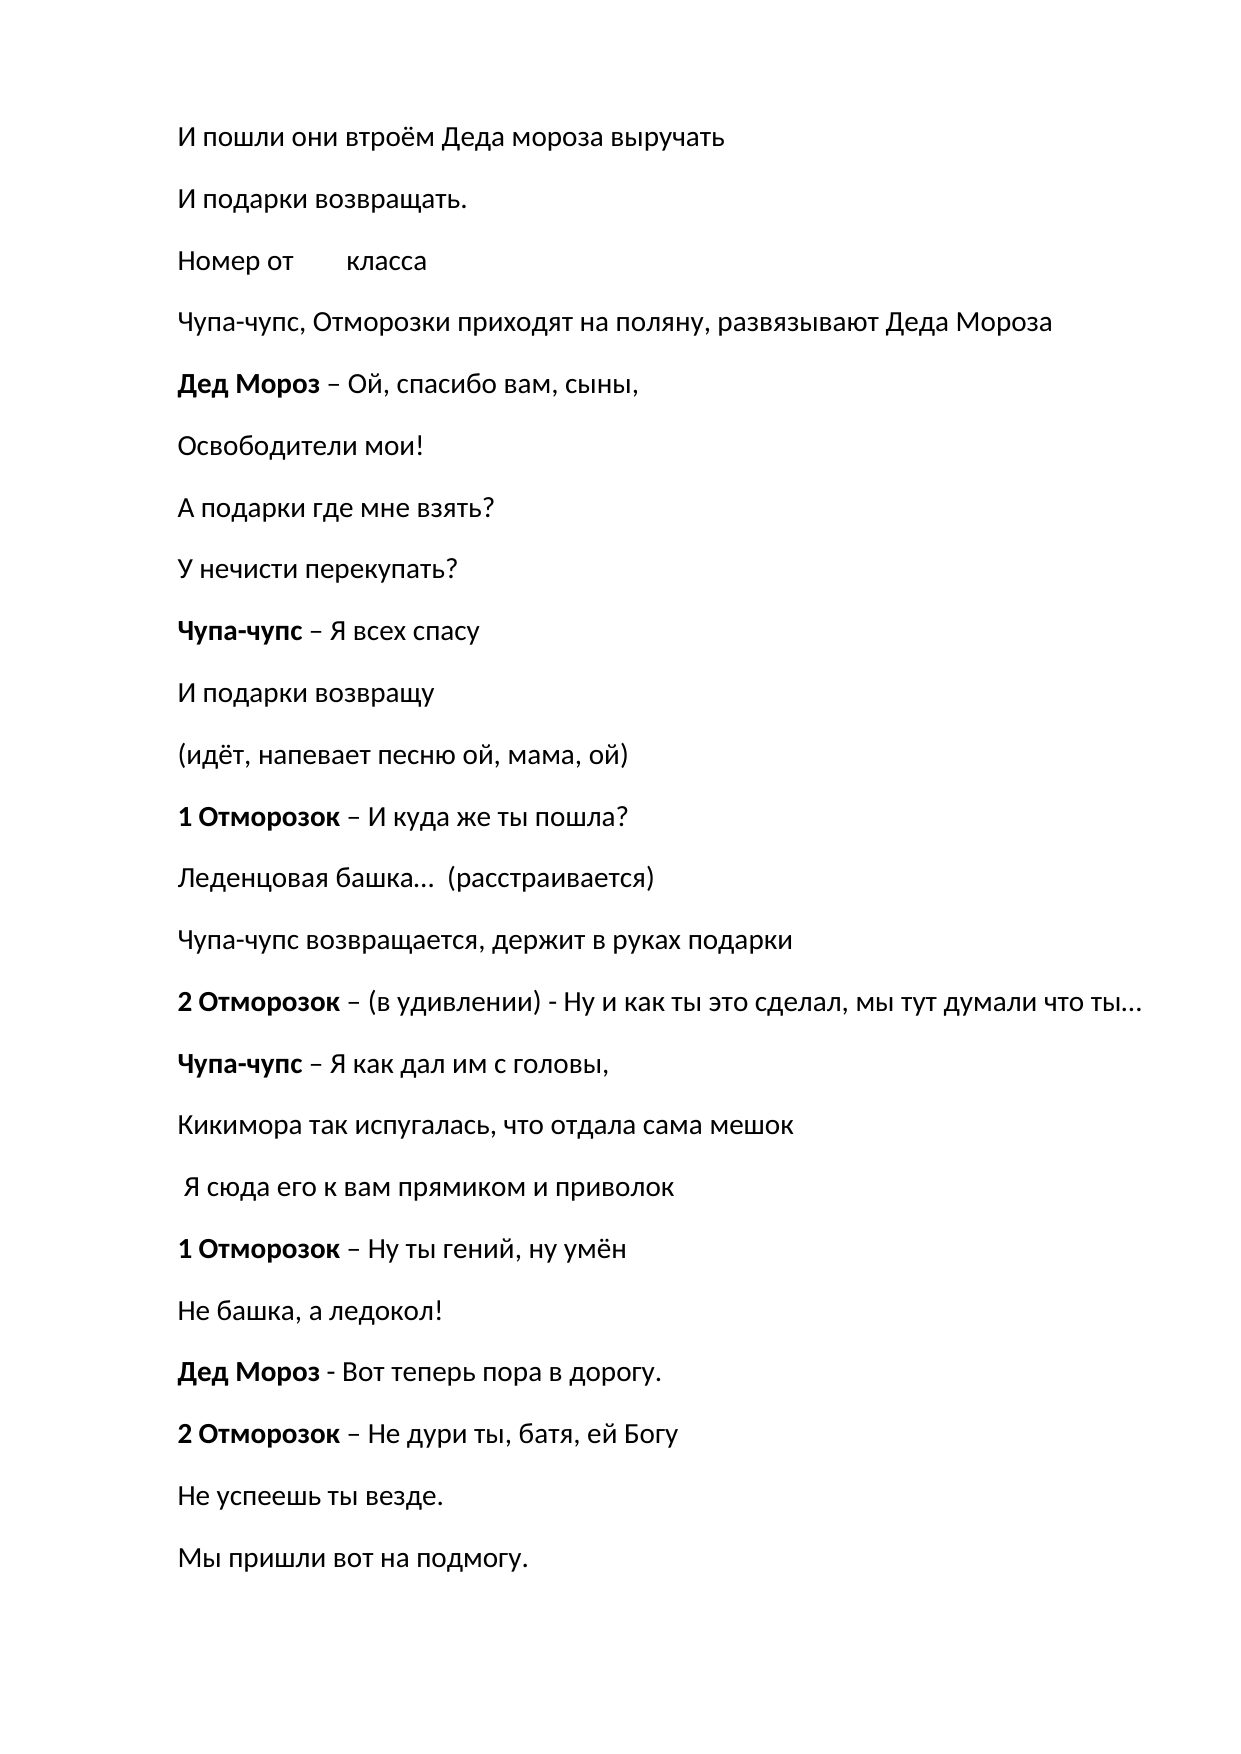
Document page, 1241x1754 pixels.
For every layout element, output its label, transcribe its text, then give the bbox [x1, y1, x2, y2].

text (идёт, напевает песню ой, мама, ой) [177, 736, 1152, 771]
text Освободители мои! [177, 427, 1152, 463]
text Я сюда его к вам прямиком и приволок [177, 1168, 1152, 1204]
text 1 Отморозок – Ну ты гений, ну умён [177, 1230, 1152, 1266]
text Кикимора так испугалась, что отдала сама мешок [177, 1106, 1152, 1142]
text 2 Отморозок – Не дури ты, батя, ей Богу [177, 1415, 1152, 1451]
text Дед Мороз - Вот теперь пора в дорогу. [177, 1353, 1152, 1389]
text И подарки возвращать. [177, 180, 1152, 216]
text Не успеешь ты везде. [177, 1477, 1152, 1513]
text Номер от класса [177, 242, 1152, 277]
text Не башка, а ледокол! [177, 1292, 1152, 1327]
text Чупа-чупс – Я всех спасу [177, 612, 1152, 648]
text Чупа-чупс, Отморозки приходят на поляну, развязывают Деда Мороза [177, 303, 1152, 339]
text Леденцовая башка… (расстраивается) [177, 859, 1152, 895]
text И подарки возвращу [177, 674, 1152, 710]
text Мы пришли вот на подмогу. [177, 1539, 1152, 1574]
text 2 Отморозок – (в удивлении) - Ну и как ты это сделал, мы тут думали что ты… [177, 983, 1152, 1018]
text 1 Отморозок – И куда же ты пошла? [177, 798, 1152, 833]
text Дед Мороз – Ой, спасибо вам, сыны, [177, 365, 1152, 401]
text И пошли они втроём Деда мороза выручать [177, 118, 1152, 154]
text А подарки где мне взять? [177, 489, 1152, 524]
text У нечисти перекупать? [177, 551, 1152, 586]
text Чупа-чупс – Я как дал им с головы, [177, 1045, 1152, 1080]
text Чупа-чупс возвращается, держит в руках подарки [177, 921, 1152, 957]
